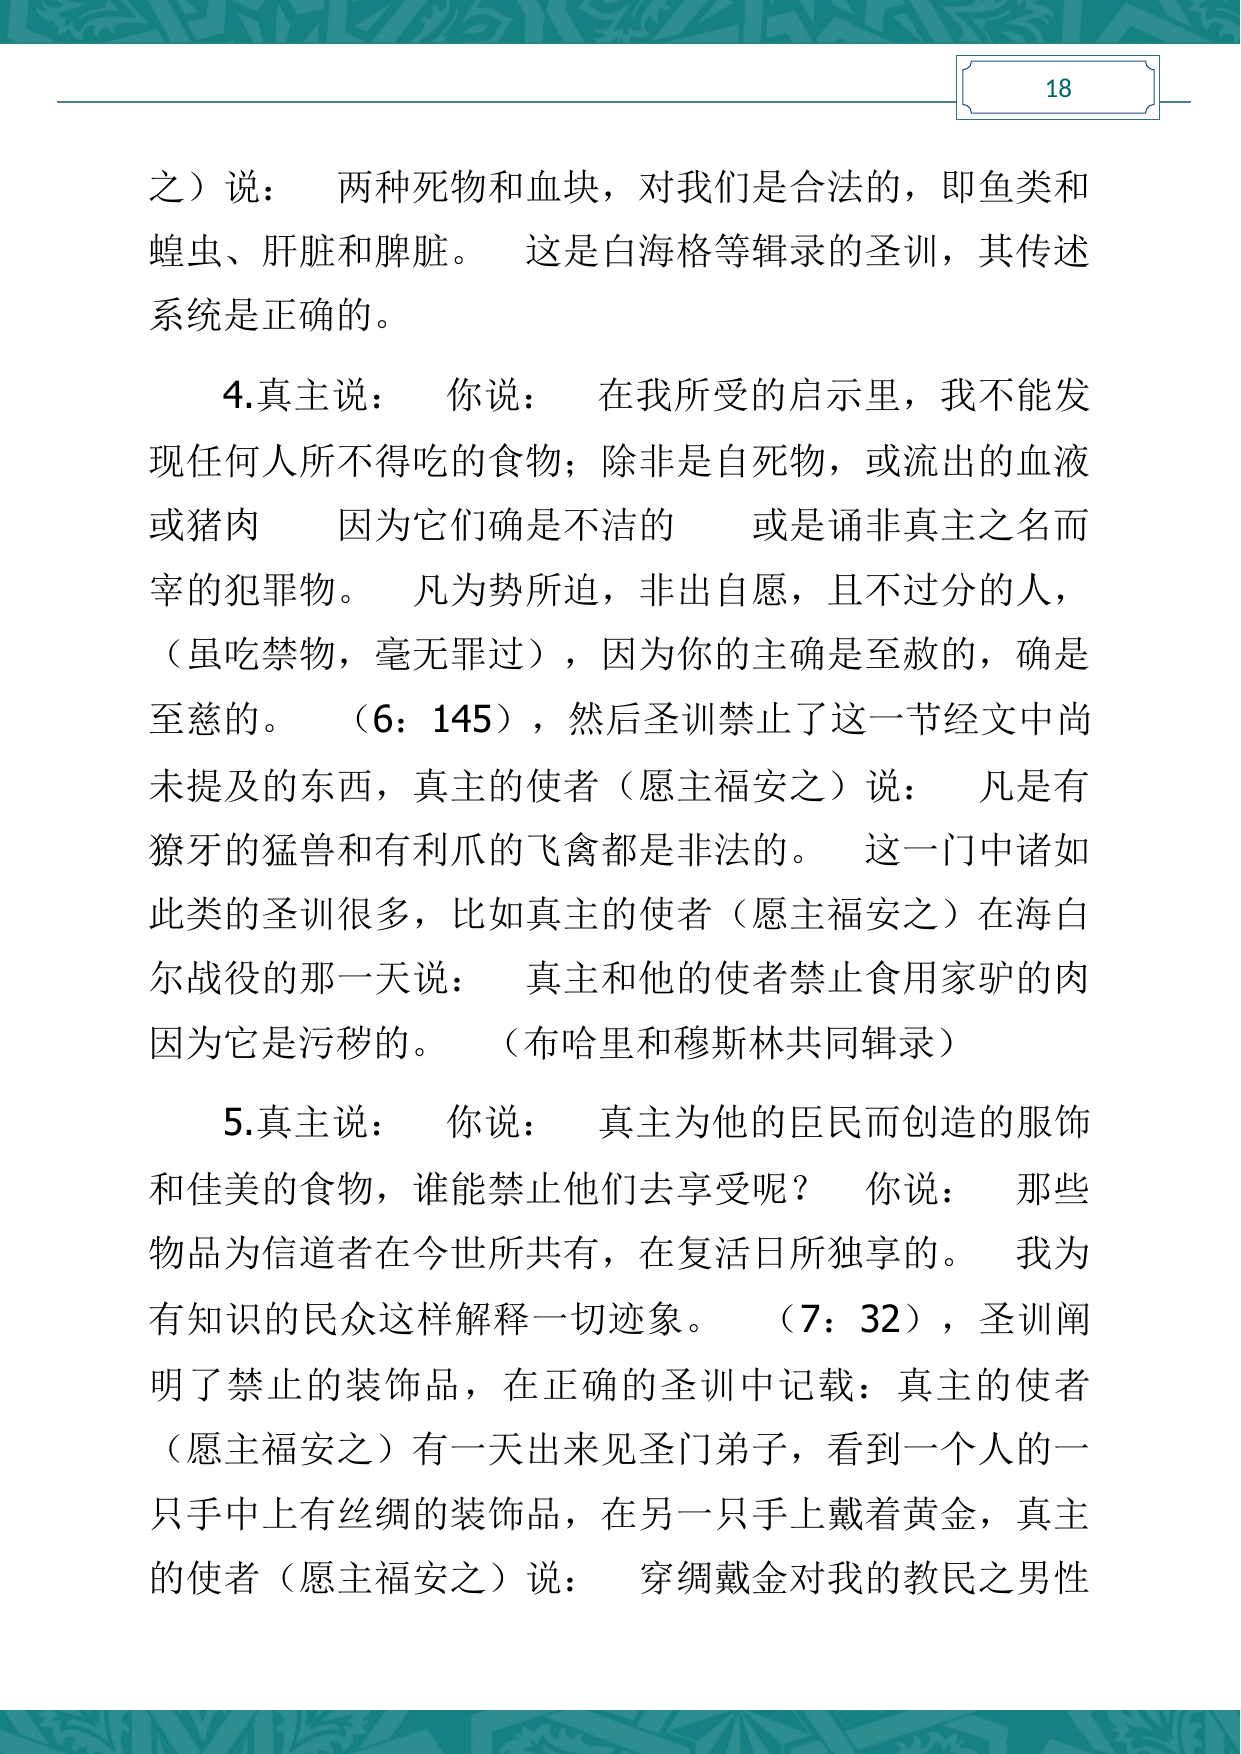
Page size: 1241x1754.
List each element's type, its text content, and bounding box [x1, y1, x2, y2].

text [148, 1098, 1092, 1597]
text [148, 162, 1092, 334]
text 4.真主说：“你说：“在我所受的启示里，我不能发现任何人所不得吃的食物；除非是自死物，或流出的血液，或猪肉——因为它们确是不洁的——或是诵非真主之名而宰的犯罪物。”凡为势所迫，非出自愿，且不过分的人，（虽吃禁物，毫无罪过），因为你的主确是至赦的，确是至慈的。”（6：145），然后圣训禁止了这一节经文中尚未提及的东西，真主的使者（愿主福安之）说：“凡是有獠牙的猛兽和有利爪的飞禽都是非法的。”这一门中诸如此类的圣训很多，比如真主的使者（愿主福安之）在海白尔战役的那一天说：“真主和他的使者禁止食用家驴的肉，因为它是污秽的。”（布哈里和穆斯林共同辑录） [148, 371, 1092, 1061]
picture [0, 0, 1240, 44]
picture [0, 1710, 1241, 1754]
